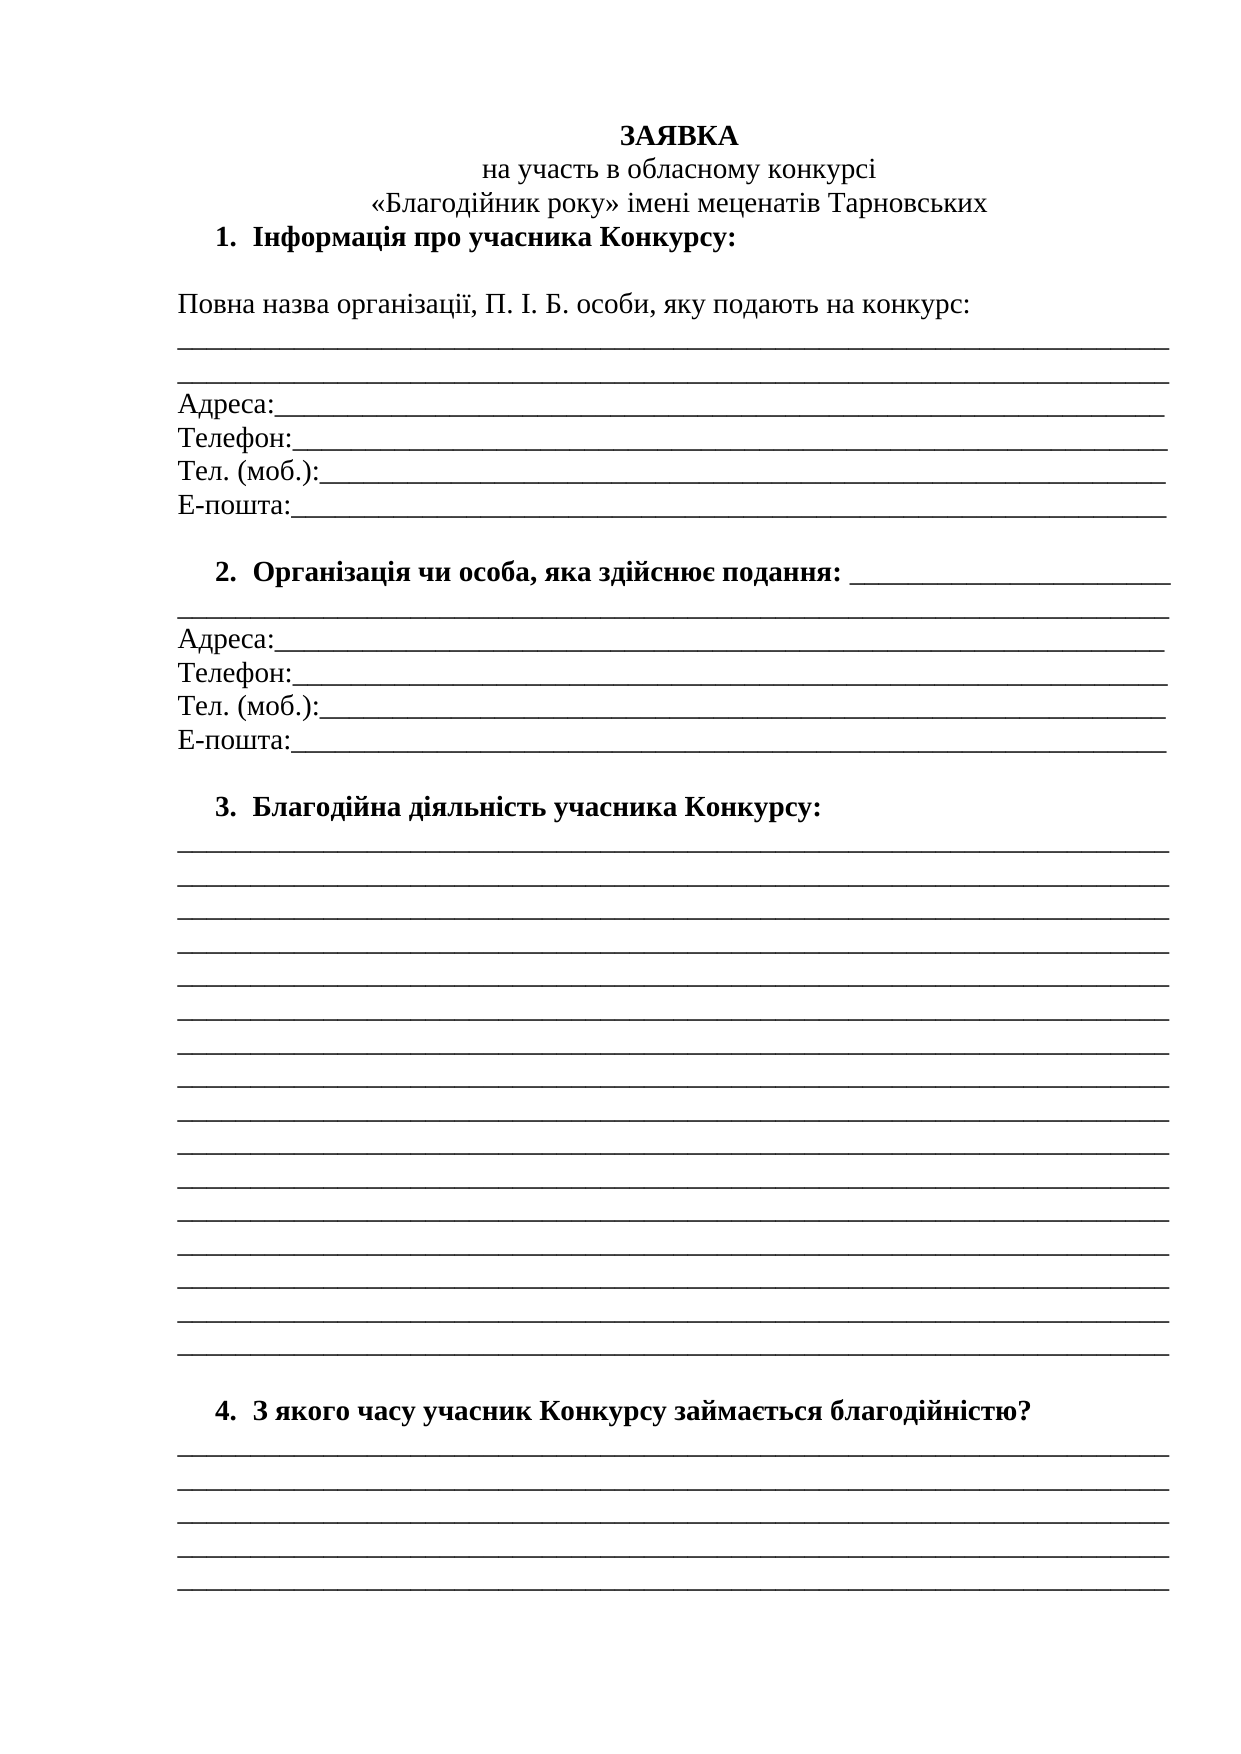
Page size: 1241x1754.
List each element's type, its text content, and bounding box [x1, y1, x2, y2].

text ____________________________________________________________________________________________________________________________________________________________________________________________________________________________________________________________________________________________________________________________________________________ [177, 1426, 1181, 1594]
text Повна назва організації, П. І. Б. особи, яку подають на конкурс: ________________________________________________________________________________________________________________________________________ [177, 286, 1181, 386]
text Е-пошта:____________________________________________________________ [177, 722, 1181, 755]
text ____________________________________________________________________Адреса:_____________________________________________________________ [177, 588, 1181, 655]
text Телефон:____________________________________________________________ [177, 420, 1181, 453]
text ЗАЯВКА [177, 118, 1181, 152]
text Телефон:____________________________________________________________ [177, 655, 1181, 688]
text Тел. (моб.):__________________________________________________________ [177, 688, 1181, 722]
list Інформація про учасника Конкурсу: [215, 219, 1181, 252]
list Організація чи особа, яка здійснює подання: ______________________ [215, 554, 1181, 588]
text Адреса:_____________________________________________________________ [177, 386, 1181, 420]
list Благодійна діяльність учасника Конкурсу: [215, 789, 1181, 822]
text Е-пошта:____________________________________________________________ [177, 487, 1181, 521]
text «Благодійник року» імені меценатів Тарновських [177, 185, 1181, 219]
list З якого часу учасник Конкурсу займається благодійністю? [215, 1393, 1181, 1426]
text на участь в обласному конкурсі [177, 152, 1181, 185]
text Тел. (моб.):__________________________________________________________ [177, 453, 1181, 487]
